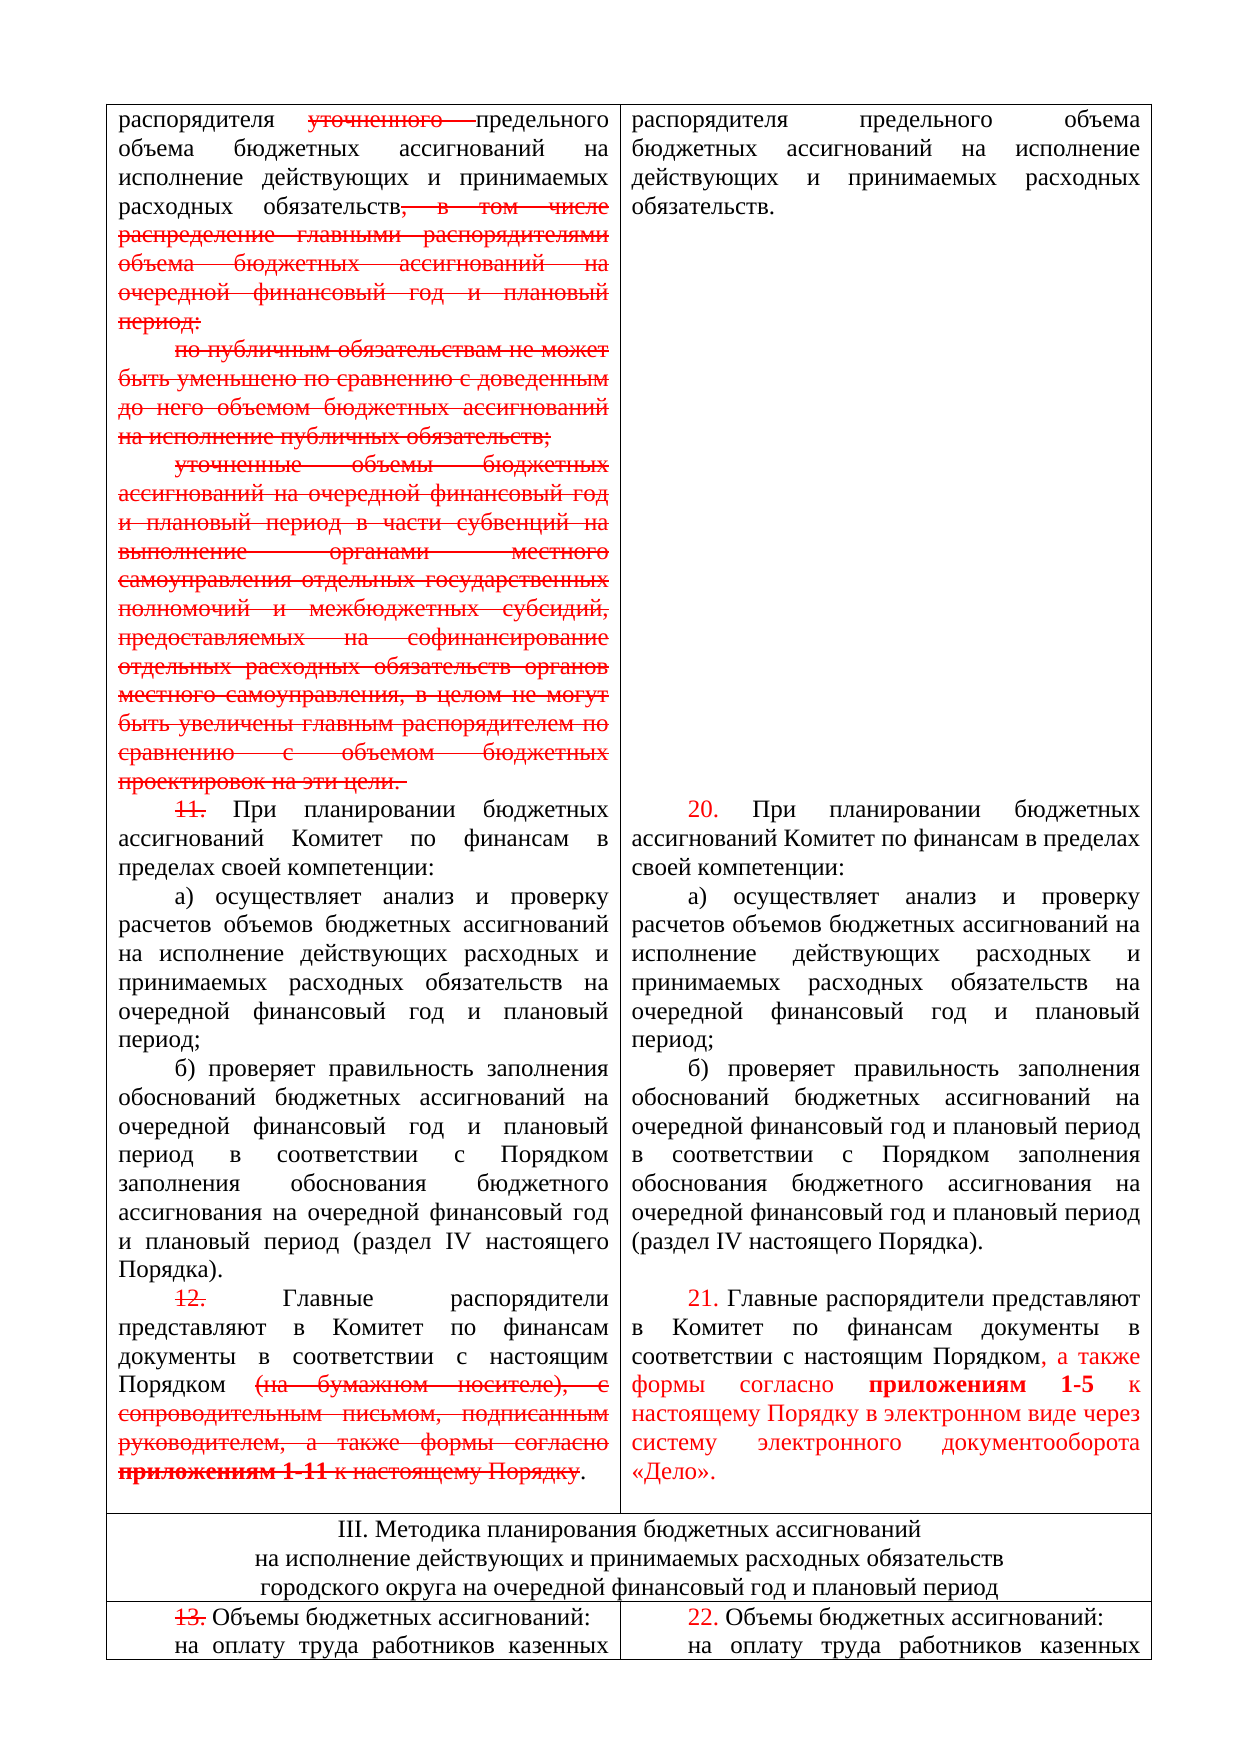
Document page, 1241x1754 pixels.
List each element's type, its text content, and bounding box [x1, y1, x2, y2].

table_cell III. Методика планирования бюджетных ассигнований на исполнение действующих и принимаемых расходных обязательств городского округа на очередной финансовый год и плановый период [107, 1514, 1151, 1601]
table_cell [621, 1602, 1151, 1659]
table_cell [621, 105, 1151, 1513]
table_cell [107, 105, 620, 1513]
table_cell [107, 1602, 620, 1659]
